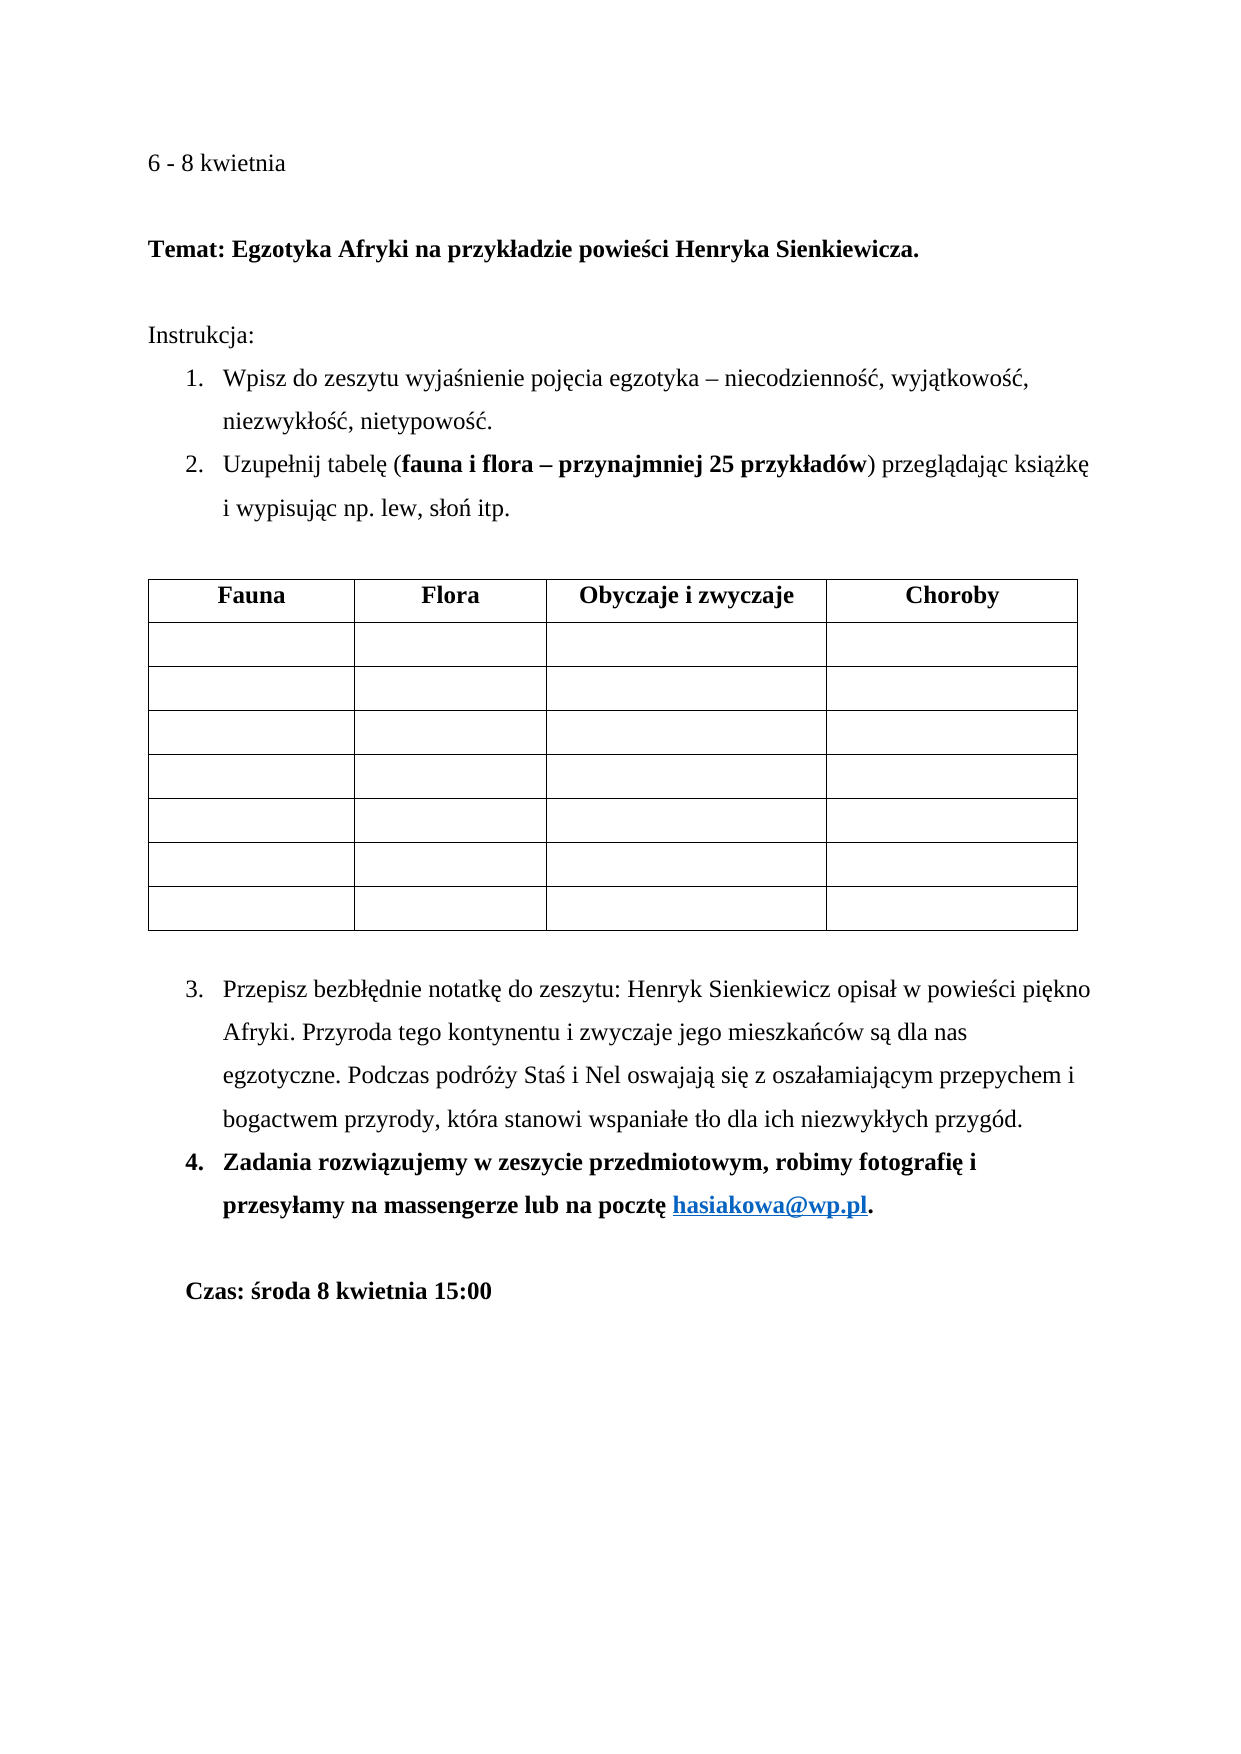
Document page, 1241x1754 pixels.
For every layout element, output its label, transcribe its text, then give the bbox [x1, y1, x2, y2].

text Czas: środa 8 kwietnia 15:00 [185, 1276, 1093, 1305]
table_cell [827, 755, 1077, 798]
table_cell [547, 799, 826, 842]
table_cell [149, 623, 354, 666]
table_cell [827, 623, 1077, 666]
table_cell [149, 711, 354, 754]
table_cell [149, 799, 354, 842]
list Uzupełnij tabelę (fauna i flora – przynajmniej 25 przykładów) przeglądając książkę i wypisując np. lew, słoń itp. [185, 449, 1093, 521]
list Przepisz bezbłędnie notatkę do zeszytu: Henryk Sienkiewicz opisał w powieści piękno Afryki. Przyroda tego kontynentu i zwyczaje jego mieszkańców są dla nas egzotyczne. Podczas podróży Staś i Nel oswajają się z oszałamiającym przepychem i bogactwem przyrody, która stanowi wspaniałe tło dla ich niezwykłych przygód. [185, 974, 1093, 1132]
table_cell [827, 667, 1077, 710]
table_cell [827, 799, 1077, 842]
table_cell [355, 755, 546, 798]
text Temat: Egzotyka Afryki na przykładzie powieści Henryka Sienkiewicza. [148, 234, 1093, 263]
table_cell [149, 843, 354, 886]
list Zadania rozwiązujemy w zeszycie przedmiotowym, robimy fotografię i przesyłamy na massengerze lub na pocztę hasiakowa@wp.pl. [185, 1147, 1093, 1219]
table_cell [355, 623, 546, 666]
table_header Choroby [827, 580, 1077, 622]
text 6 - 8 kwietnia [148, 148, 1093, 176]
table_cell [547, 623, 826, 666]
table_cell [547, 711, 826, 754]
table_cell [355, 843, 546, 886]
table_cell [547, 843, 826, 886]
table_cell [547, 755, 826, 798]
table_cell [355, 667, 546, 710]
table_cell [149, 887, 354, 930]
table_cell [827, 711, 1077, 754]
table_cell [149, 667, 354, 710]
table_cell [149, 755, 354, 798]
table_cell [547, 667, 826, 710]
table_cell [355, 711, 546, 754]
table_cell [827, 843, 1077, 886]
table_cell [547, 887, 826, 930]
text Instrukcja: [148, 320, 1093, 349]
table_cell [355, 799, 546, 842]
table_cell [355, 887, 546, 930]
table_header Obyczaje i zwyczaje [547, 580, 826, 622]
table_header Fauna [149, 580, 354, 622]
table_cell [827, 887, 1077, 930]
list Wpisz do zeszytu wyjaśnienie pojęcia egzotyka – niecodzienność, wyjątkowość, niezwykłość, nietypowość. [185, 363, 1093, 435]
table_header Flora [355, 580, 546, 622]
